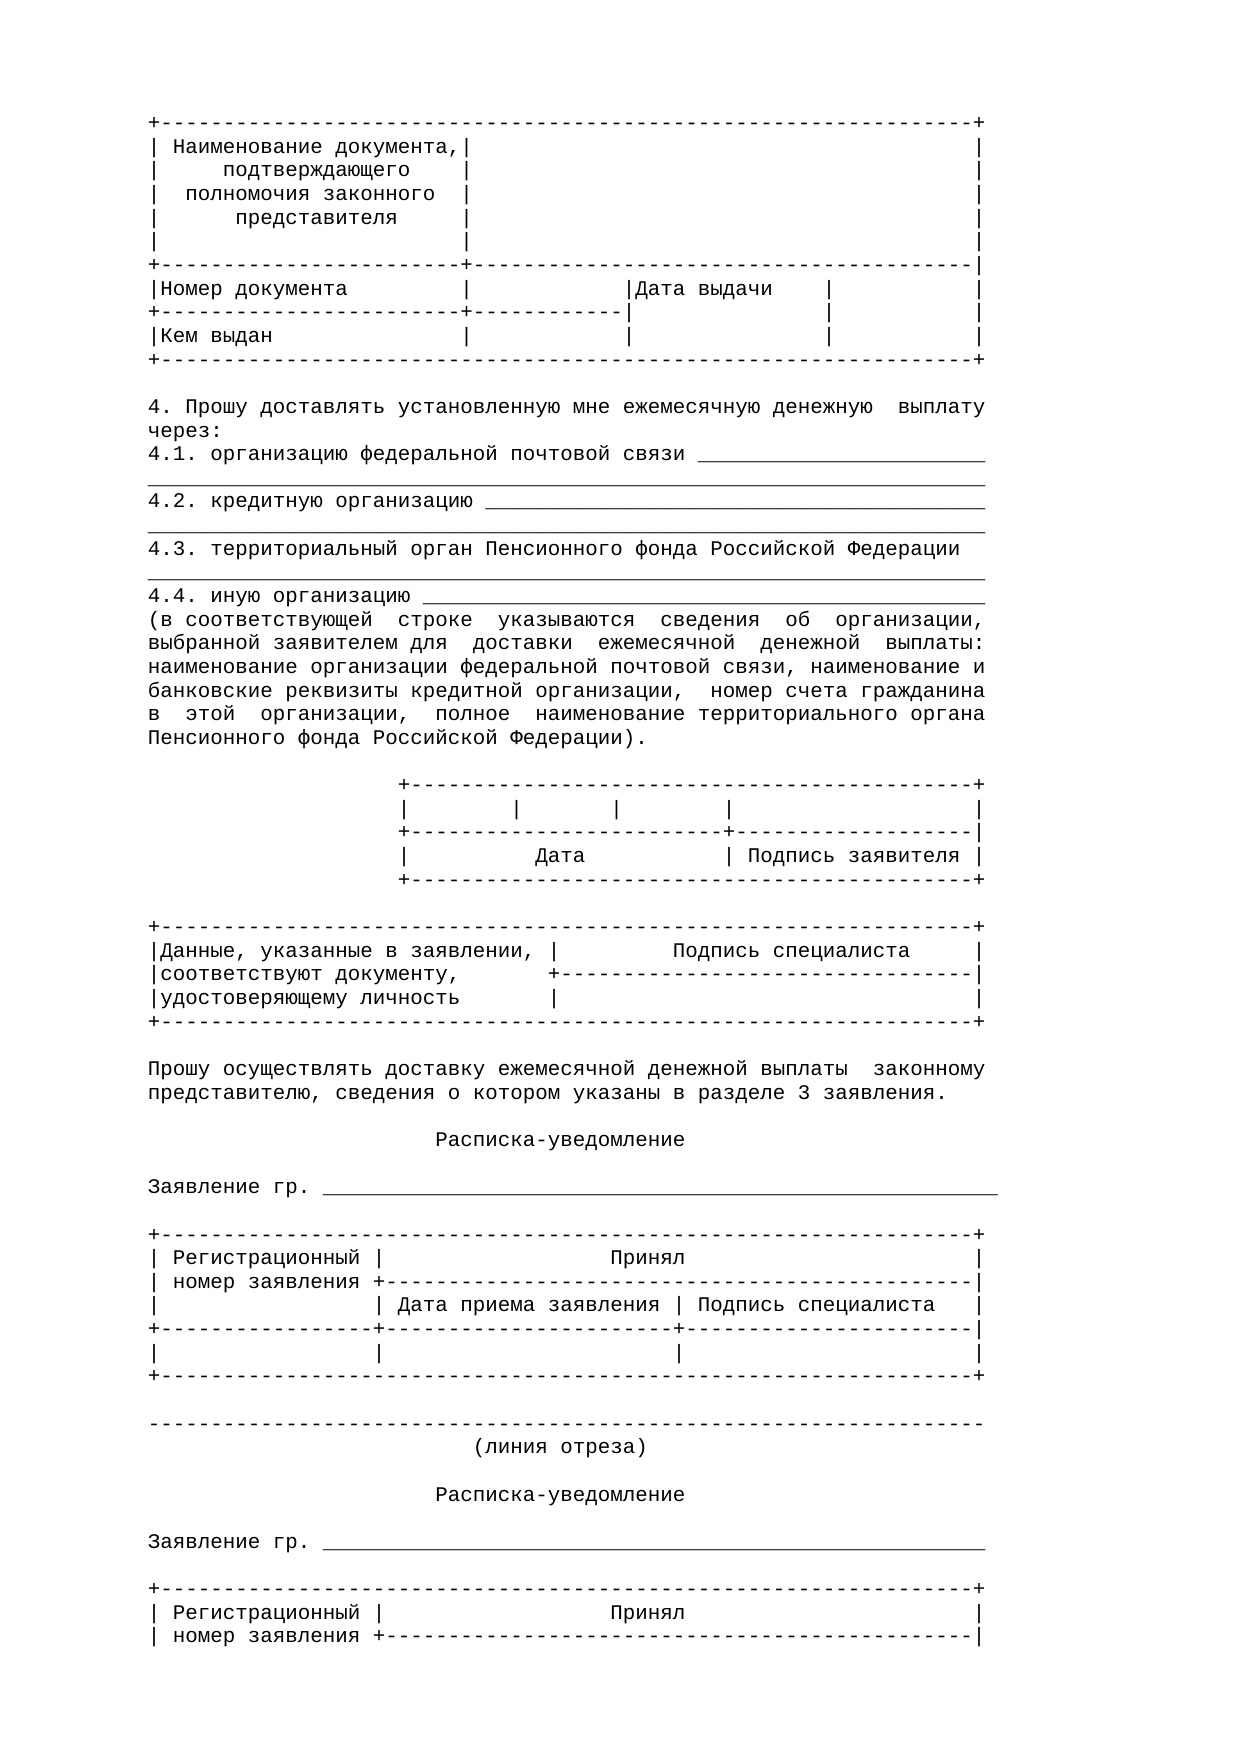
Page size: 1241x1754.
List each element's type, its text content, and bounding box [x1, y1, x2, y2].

text ___________________________________________________________________ [148, 514, 1152, 538]
text +-----------------+-----------------------+-----------------------| [148, 1318, 1152, 1342]
text | | | | [148, 1342, 1152, 1365]
text 4.2. кредитную организацию ________________________________________ [148, 491, 1152, 514]
text ___________________________________________________________________ [148, 561, 1152, 585]
text +-----------------------------------------------------------------+ [148, 1365, 1152, 1389]
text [148, 1578, 1152, 1602]
text |Номер документа | |Дата выдачи | | [148, 278, 1152, 301]
text выбранной заявителем для доставки ежемесячной денежной выплаты: [148, 632, 1152, 656]
text 4.1. организацию федеральной почтовой связи _______________________ [148, 443, 1152, 467]
text +-----------------------------------------------------------------+ [148, 916, 1152, 940]
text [148, 112, 1152, 136]
text Пенсионного фонда Российской Федерации). [148, 727, 1152, 751]
text банковские реквизиты кредитной организации, номер счета гражданина [148, 680, 1152, 703]
text | | Дата приема заявления | Подпись специалиста | [148, 1294, 1152, 1318]
text +-----------------------------------------------------------------+ [148, 349, 1152, 372]
text | | | | | [148, 798, 1152, 822]
text +---------------------------------------------+ [148, 869, 1152, 892]
text +-------------------------+-------------------| [148, 822, 1152, 845]
text (в соответствующей строке указываются сведения об организации, [148, 609, 1152, 632]
text |Кем выдан | | | | [148, 325, 1152, 349]
text | номер заявления +-----------------------------------------------| [148, 1271, 1152, 1294]
text | | | [148, 230, 1152, 254]
text |соответствуют документу, +---------------------------------| [148, 963, 1152, 987]
text |удостоверяющему личность | | [148, 987, 1152, 1011]
text | Наименование документа,| | [148, 136, 1152, 159]
text +------------------------+----------------------------------------| [148, 254, 1152, 278]
text +-----------------------------------------------------------------+ [148, 1223, 1152, 1247]
text | представителя | | [148, 207, 1152, 230]
text ------------------------------------------------------------------- [148, 1413, 1152, 1436]
text +---------------------------------------------+ [148, 774, 1152, 798]
text +-----------------------------------------------------------------+ [148, 1011, 1152, 1034]
text представителю, сведения о котором указаны в разделе 3 заявления. [148, 1082, 1152, 1105]
text наименование организации федеральной почтовой связи, наименование и [148, 656, 1152, 680]
text |Данные, указанные в заявлении, | Подпись специалиста | [148, 940, 1152, 963]
text | подтверждающего | | [148, 159, 1152, 183]
text | Дата | Подпись заявителя | [148, 845, 1152, 869]
text ___________________________________________________________________ [148, 467, 1152, 491]
text 4. Прошу доставлять установленную мне ежемесячную денежную выплату [148, 396, 1152, 419]
text 4.4. иную организацию _____________________________________________ [148, 585, 1152, 609]
text +------------------------+------------| | | [148, 301, 1152, 325]
text | номер заявления +-----------------------------------------------| [148, 1626, 1152, 1649]
text (линия отреза) [148, 1436, 1152, 1460]
text 4.3. территориальный орган Пенсионного фонда Российской Федерации [148, 538, 1152, 561]
text | Регистрационный | Принял | [148, 1247, 1152, 1271]
text в этой организации, полное наименование территориального органа [148, 703, 1152, 727]
text Заявление гр. _____________________________________________________ [148, 1531, 1152, 1554]
text Расписка-уведомление [148, 1129, 1152, 1153]
text | полномочия законного | | [148, 183, 1152, 207]
text Прошу осуществлять доставку ежемесячной денежной выплаты законному [148, 1058, 1152, 1082]
text Заявление гр. ______________________________________________________ [148, 1176, 1152, 1200]
text через: [148, 419, 1152, 443]
text Расписка-уведомление [148, 1484, 1152, 1507]
text | Регистрационный | Принял | [148, 1602, 1152, 1626]
